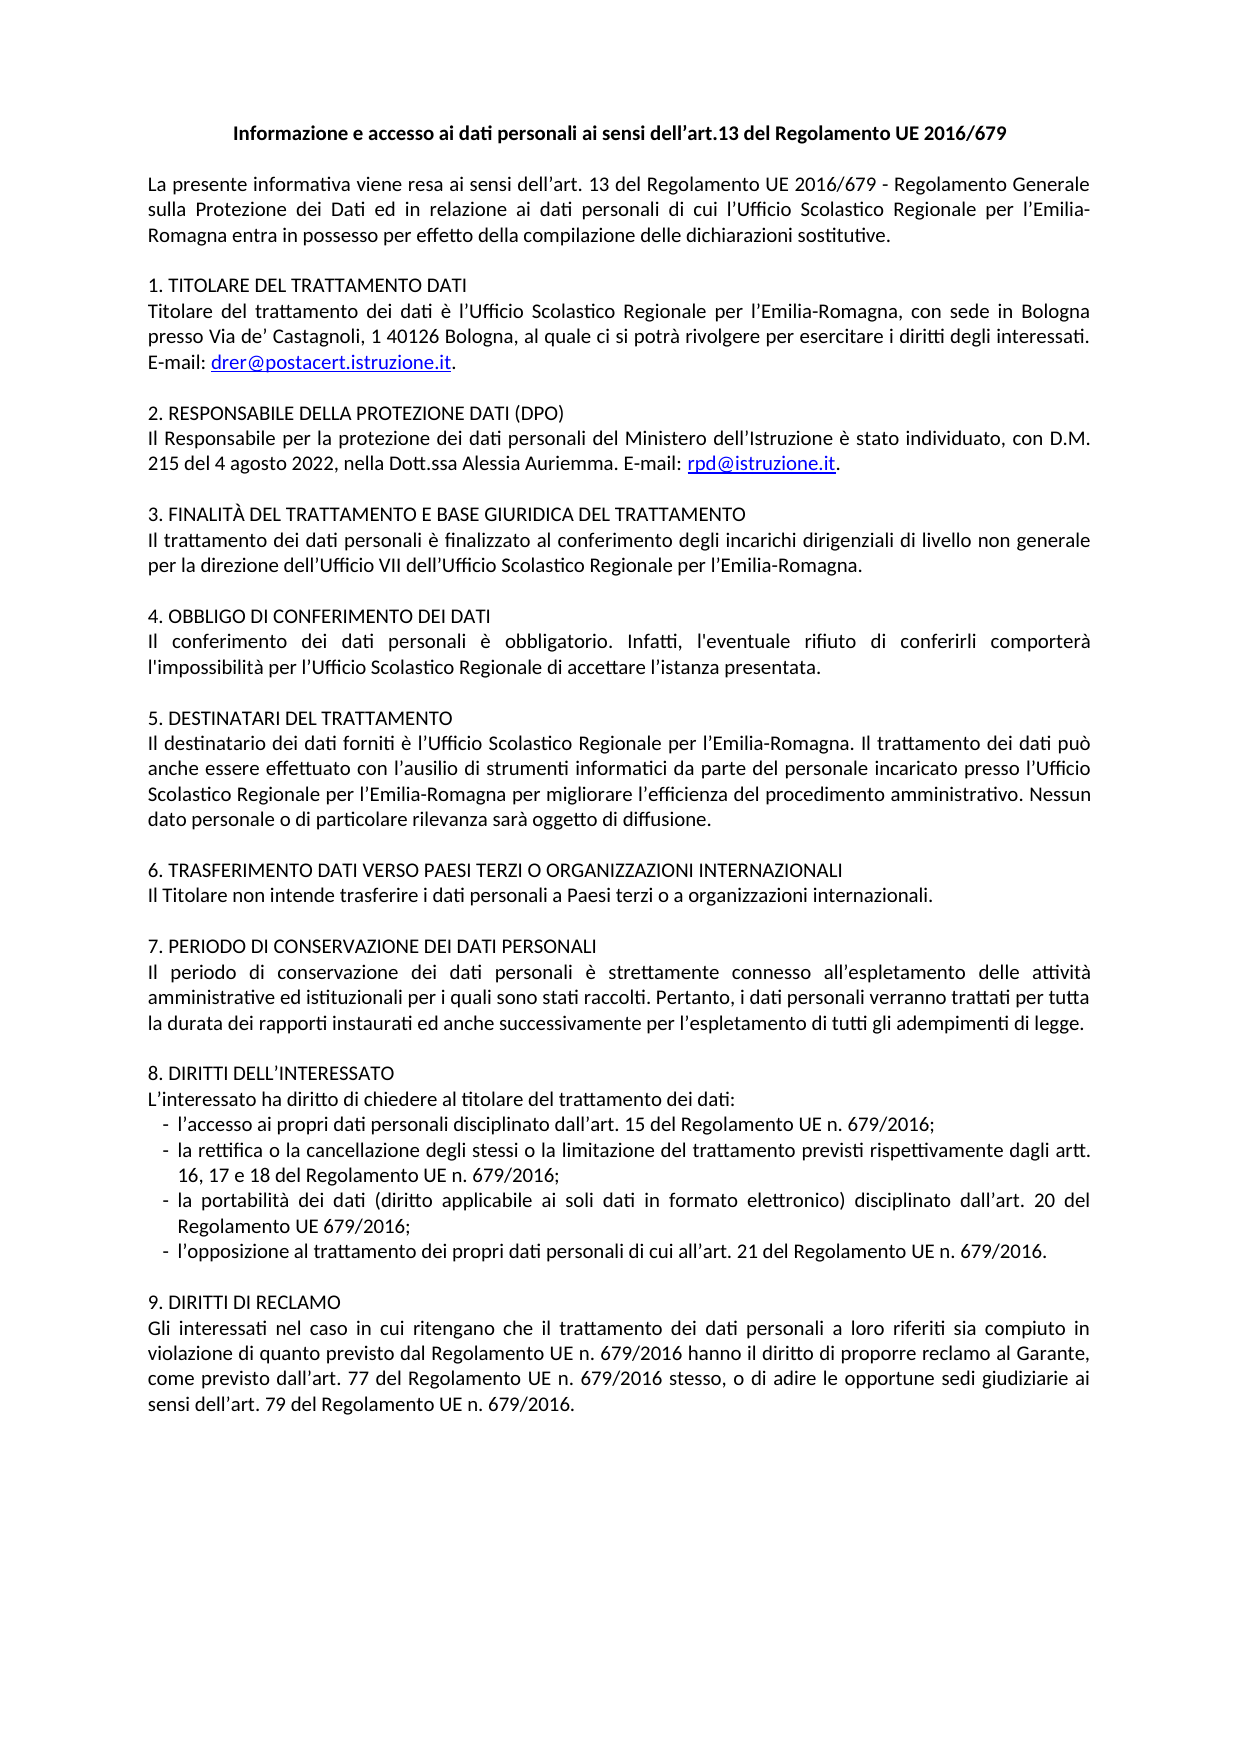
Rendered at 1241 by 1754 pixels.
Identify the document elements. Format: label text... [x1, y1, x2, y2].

text 6. TRASFERIMENTO DATI VERSO PAESI TERZI O ORGANIZZAZIONI INTERNAZIONALI [148, 857, 1092, 883]
text Gli interessati nel caso in cui ritengano che il trattamento dei dati personali a loro riferiti sia compiuto in violazione di quanto previsto dal Regolamento UE n. 679/2016 hanno il diritto di proporre reclamo al Garante, come previsto dall’art. 77 del Regolamento UE n. 679/2016 stesso, o di adire le opportune sedi giudiziarie ai sensi dell’art. 79 del Regolamento UE n. 679/2016. [148, 1315, 1092, 1416]
text Il periodo di conservazione dei dati personali è strettamente connesso all’espletamento delle attività amministrative ed istituzionali per i quali sono stati raccolti. Pertanto, i dati personali verranno trattati per tutta la durata dei rapporti instaurati ed anche successivamente per l’espletamento di tutti gli adempimenti di legge. [148, 959, 1092, 1035]
text 7. PERIODO DI CONSERVAZIONE DEI DATI PERSONALI [148, 933, 1092, 959]
text 8. DIRITTI DELL’INTERESSATO [148, 1061, 1092, 1086]
text Il Titolare non intende trasferire i dati personali a Paesi terzi o a organizzazioni internazionali. [148, 883, 1092, 908]
text Il Responsabile per la protezione dei dati personali del Ministero dell’Istruzione è stato individuato, con D.M. 215 del 4 agosto 2022, nella Dott.ssa Alessia Auriemma. E-mail: rpd@istruzione.it. [148, 425, 1092, 476]
text 5. DESTINATARI DEL TRATTAMENTO [148, 705, 1092, 730]
text 4. OBBLIGO DI CONFERIMENTO DEI DATI [148, 603, 1092, 628]
list la portabilità dei dati (diritto applicabile ai soli dati in formato elettronico) disciplinato dall’art. 20 del Regolamento UE 679/2016; [162, 1188, 1092, 1238]
text Il trattamento dei dati personali è finalizzato al conferimento degli incarichi dirigenziali di livello non generale per la direzione dell’Ufficio VII dell’Ufficio Scolastico Regionale per l’Emilia-Romagna. [148, 527, 1092, 578]
text Il conferimento dei dati personali è obbligatorio. Infatti, l'eventuale rifiuto di conferirli comporterà l'impossibilità per l’Ufficio Scolastico Regionale di accettare l’istanza presentata. [148, 628, 1092, 679]
text La presente informativa viene resa ai sensi dell’art. 13 del Regolamento UE 2016/679 - Regolamento Generale sulla Protezione dei Dati ed in relazione ai dati personali di cui l’Ufficio Scolastico Regionale per l’Emilia-Romagna entra in possesso per effetto della compilazione delle dichiarazioni sostitutive. [148, 171, 1092, 247]
text 2. RESPONSABILE DELLA PROTEZIONE DATI (DPO) [148, 400, 1092, 425]
list l’accesso ai propri dati personali disciplinato dall’art. 15 del Regolamento UE n. 679/2016; [162, 1111, 1092, 1137]
text Titolare del trattamento dei dati è l’Ufficio Scolastico Regionale per l’Emilia-Romagna, con sede in Bologna presso Via de’ Castagnoli, 1 40126 Bologna, al quale ci si potrà rivolgere per esercitare i diritti degli interessati. E-mail: drer@postacert.istruzione.it. [148, 298, 1092, 374]
list l’opposizione al trattamento dei propri dati personali di cui all’art. 21 del Regolamento UE n. 679/2016. [162, 1238, 1092, 1264]
text Informazione e accesso ai dati personali ai sensi dell’art.13 del Regolamento UE 2016/679 [148, 120, 1092, 146]
text 9. DIRITTI DI RECLAMO [148, 1289, 1092, 1315]
text L’interessato ha diritto di chiedere al titolare del trattamento dei dati: [148, 1086, 1092, 1111]
text Il destinatario dei dati forniti è l’Ufficio Scolastico Regionale per l’Emilia-Romagna. Il trattamento dei dati può anche essere effettuato con l’ausilio di strumenti informatici da parte del personale incaricato presso l’Ufficio Scolastico Regionale per l’Emilia-Romagna per migliorare l’efficienza del procedimento amministrativo. Nessun dato personale o di particolare rilevanza sarà oggetto di diffusione. [148, 730, 1092, 832]
text 1. TITOLARE DEL TRATTAMENTO DATI [148, 273, 1092, 298]
list la rettifica o la cancellazione degli stessi o la limitazione del trattamento previsti rispettivamente dagli artt. 16, 17 e 18 del Regolamento UE n. 679/2016; [162, 1137, 1092, 1188]
text 3. FINALITÀ DEL TRATTAMENTO E BASE GIURIDICA DEL TRATTAMENTO [148, 501, 1092, 527]
